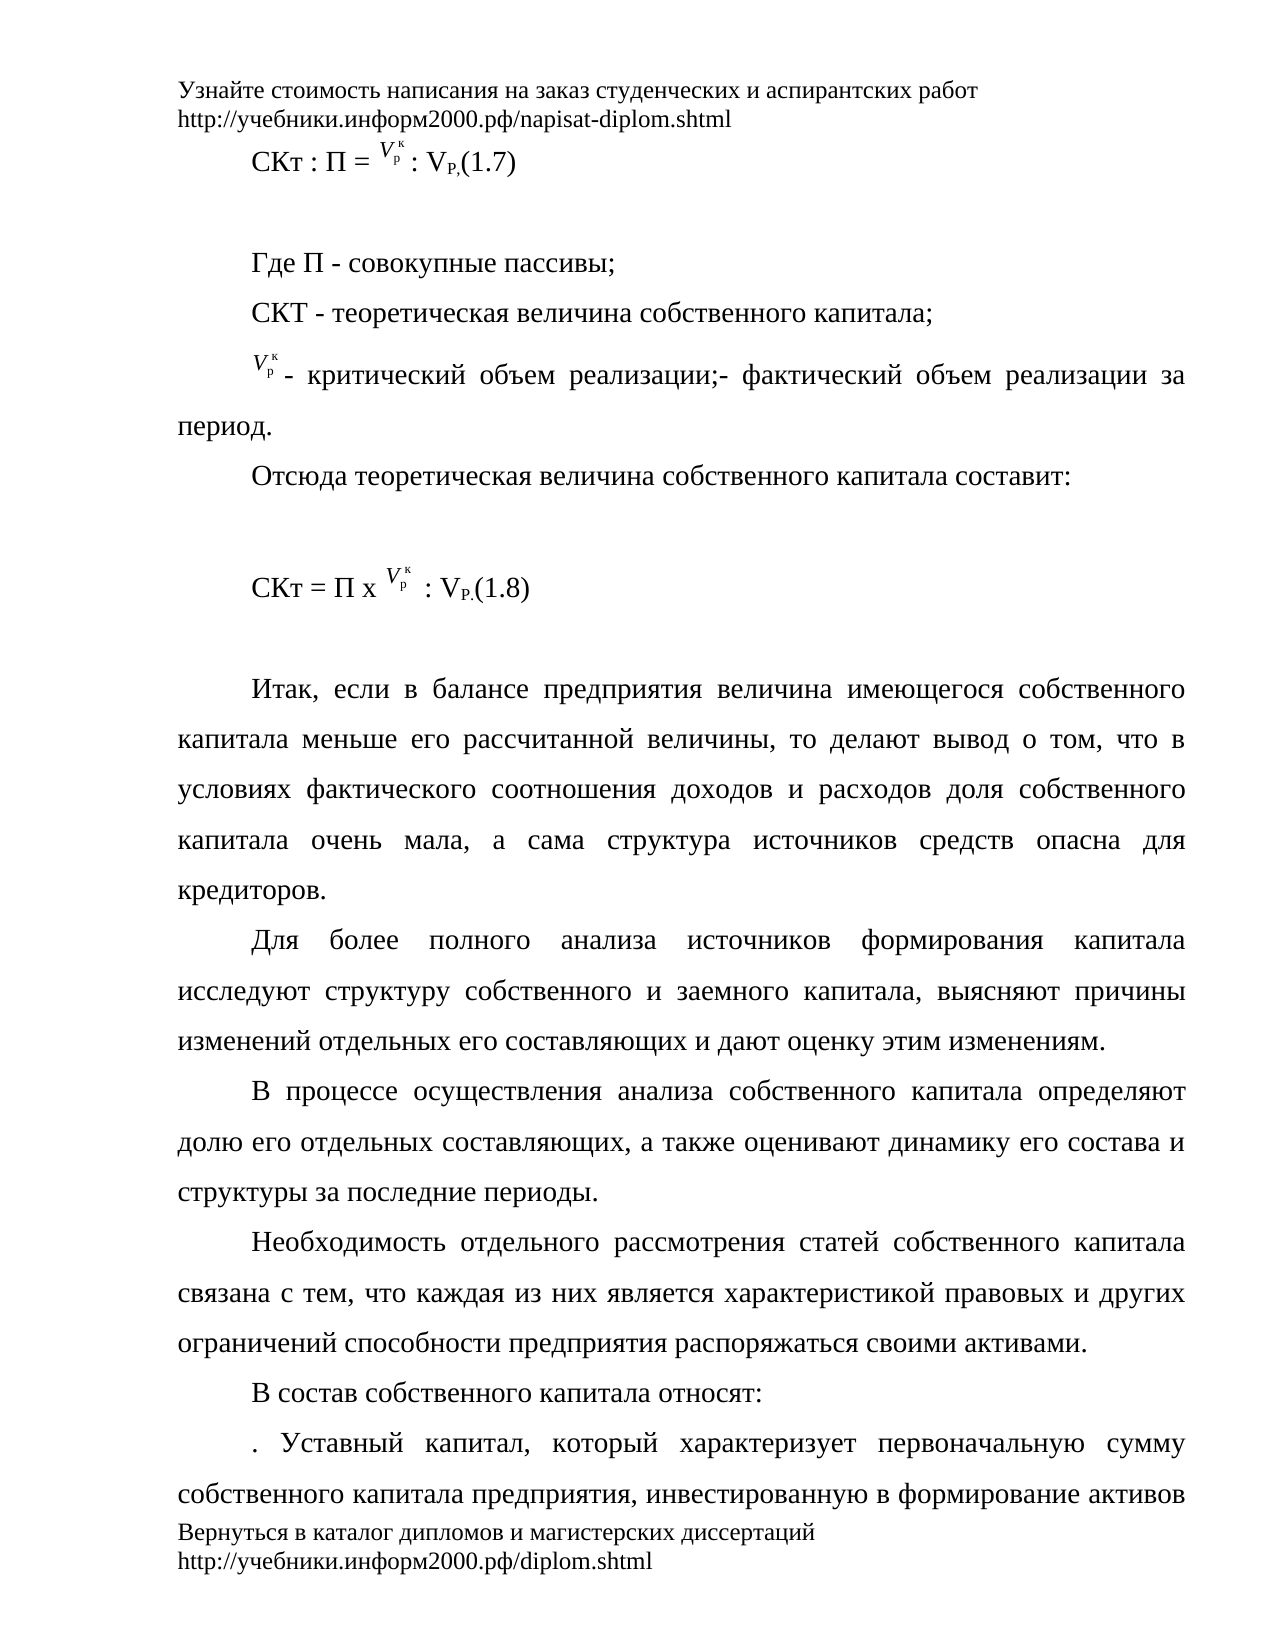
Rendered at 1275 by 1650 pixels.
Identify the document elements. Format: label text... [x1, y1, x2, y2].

text В процессе осуществления анализа собственного капитала определяют долю его отдельных составляющих, а также оценивают динамику его состава и структуры за последние периоды. [177, 1073, 1186, 1208]
text В состав собственного капитала относят: [177, 1375, 1186, 1409]
text СКт = П х : VP.(1.8) [177, 558, 1186, 604]
text Где П - совокупные пассивы; [177, 245, 1186, 278]
text Необходимость отдельного рассмотрения статей собственного капитала связана с тем, что каждая из них является характеристикой правовых и других ограничений способности предприятия распоряжаться своими активами. [177, 1224, 1186, 1358]
text - критический объем реализации;- фактический объем реализации за период. [177, 346, 1186, 441]
text СКт : П = : VP,(1.7) [177, 132, 1186, 178]
text Отсюда теоретическая величина собственного капитала составит: [177, 458, 1186, 491]
text СКТ - теоретическая величина собственного капитала; [177, 295, 1186, 329]
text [177, 1426, 1186, 1509]
text Итак, если в балансе предприятия величина имеющегося собственного капитала меньше его рассчитанной величины, то делают вывод о том, что в условиях фактического соотношения доходов и расходов доля собственного капитала очень мала, а сама структура источников средств опасна для кредиторов. [177, 671, 1186, 906]
text Для более полного анализа источников формирования капитала исследуют структуру собственного и заемного капитала, выясняют причины изменений отдельных его составляющих и дают оценку этим изменениям. [177, 922, 1186, 1057]
